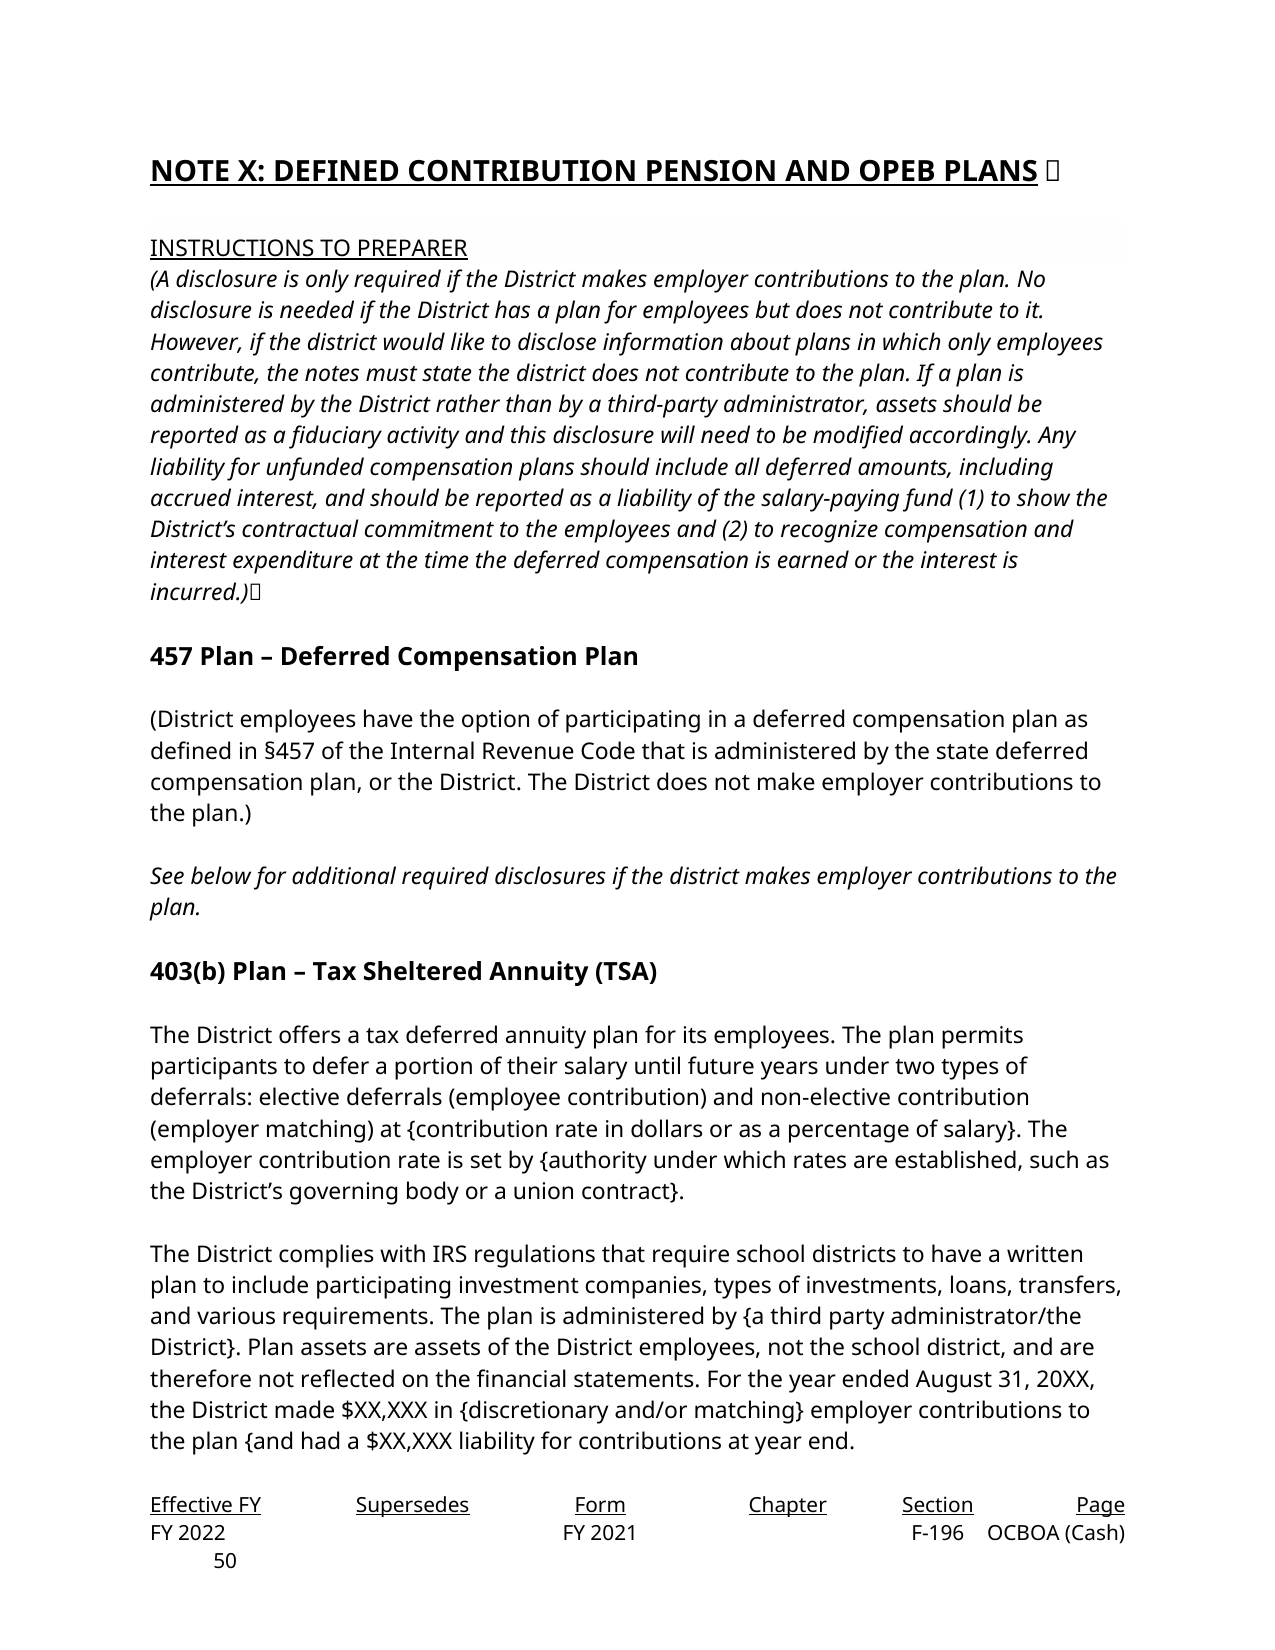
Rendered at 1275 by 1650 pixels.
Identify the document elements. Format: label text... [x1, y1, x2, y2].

text (A disclosure is only required if the District makes employer contributions to the plan. No disclosure is needed if the District has a plan for employees but does not contribute to it. However, if the district would like to disclose information about plans in which only employees contribute, the notes must state the district does not contribute to the plan. If a plan is administered by the District rather than by a third-party administrator, assets should be reported as a fiduciary activity and this disclosure will need to be modified accordingly. Any liability for unfunded compensation plans should include all deferred amounts, including accrued interest, and should be reported as a liability of the salary-paying fund (1) to show the District’s contractual commitment to the employees and (2) to recognize compensation and interest expenditure at the time the deferred compensation is earned or the interest is incurred.) [150, 263, 1125, 607]
text Note x: defined contribution pension AND OPEB Plans  [150, 150, 1125, 190]
subtitle 457 Plan – Deferred Compensation Plan [150, 638, 1125, 672]
text INSTRUCTIONS TO PREPARER [150, 221, 1125, 263]
text The District complies with IRS regulations that require school districts to have a written plan to include participating investment companies, types of investments, loans, transfers, and various requirements. The plan is administered by {a third party administrator/the District}. Plan assets are assets of the District employees, not the school district, and are therefore not reflected on the financial statements. For the year ended August 31, 20XX, the District made $XX,XXX in {discretionary and/or matching} employer contributions to the plan {and had a $XX,XXX liability for contributions at year end. [150, 1237, 1125, 1456]
text The District offers a tax deferred annuity plan for its employees. The plan permits participants to defer a portion of their salary until future years under two types of deferrals: elective deferrals (employee contribution) and non-elective contribution (employer matching) at {contribution rate in dollars or as a percentage of salary}. The employer contribution rate is set by {authority under which rates are established, such as the District’s governing body or a union contract}. [150, 1019, 1125, 1206]
subtitle 403(b) Plan – Tax Sheltered Annuity (TSA) [150, 953, 1125, 987]
text (District employees have the option of participating in a deferred compensation plan as defined in §457 of the Internal Revenue Code that is administered by the state deferred compensation plan, or the District. The District does not make employer contributions to the plan.) [150, 703, 1125, 828]
text See below for additional required disclosures if the district makes employer contributions to the plan. [150, 860, 1125, 922]
